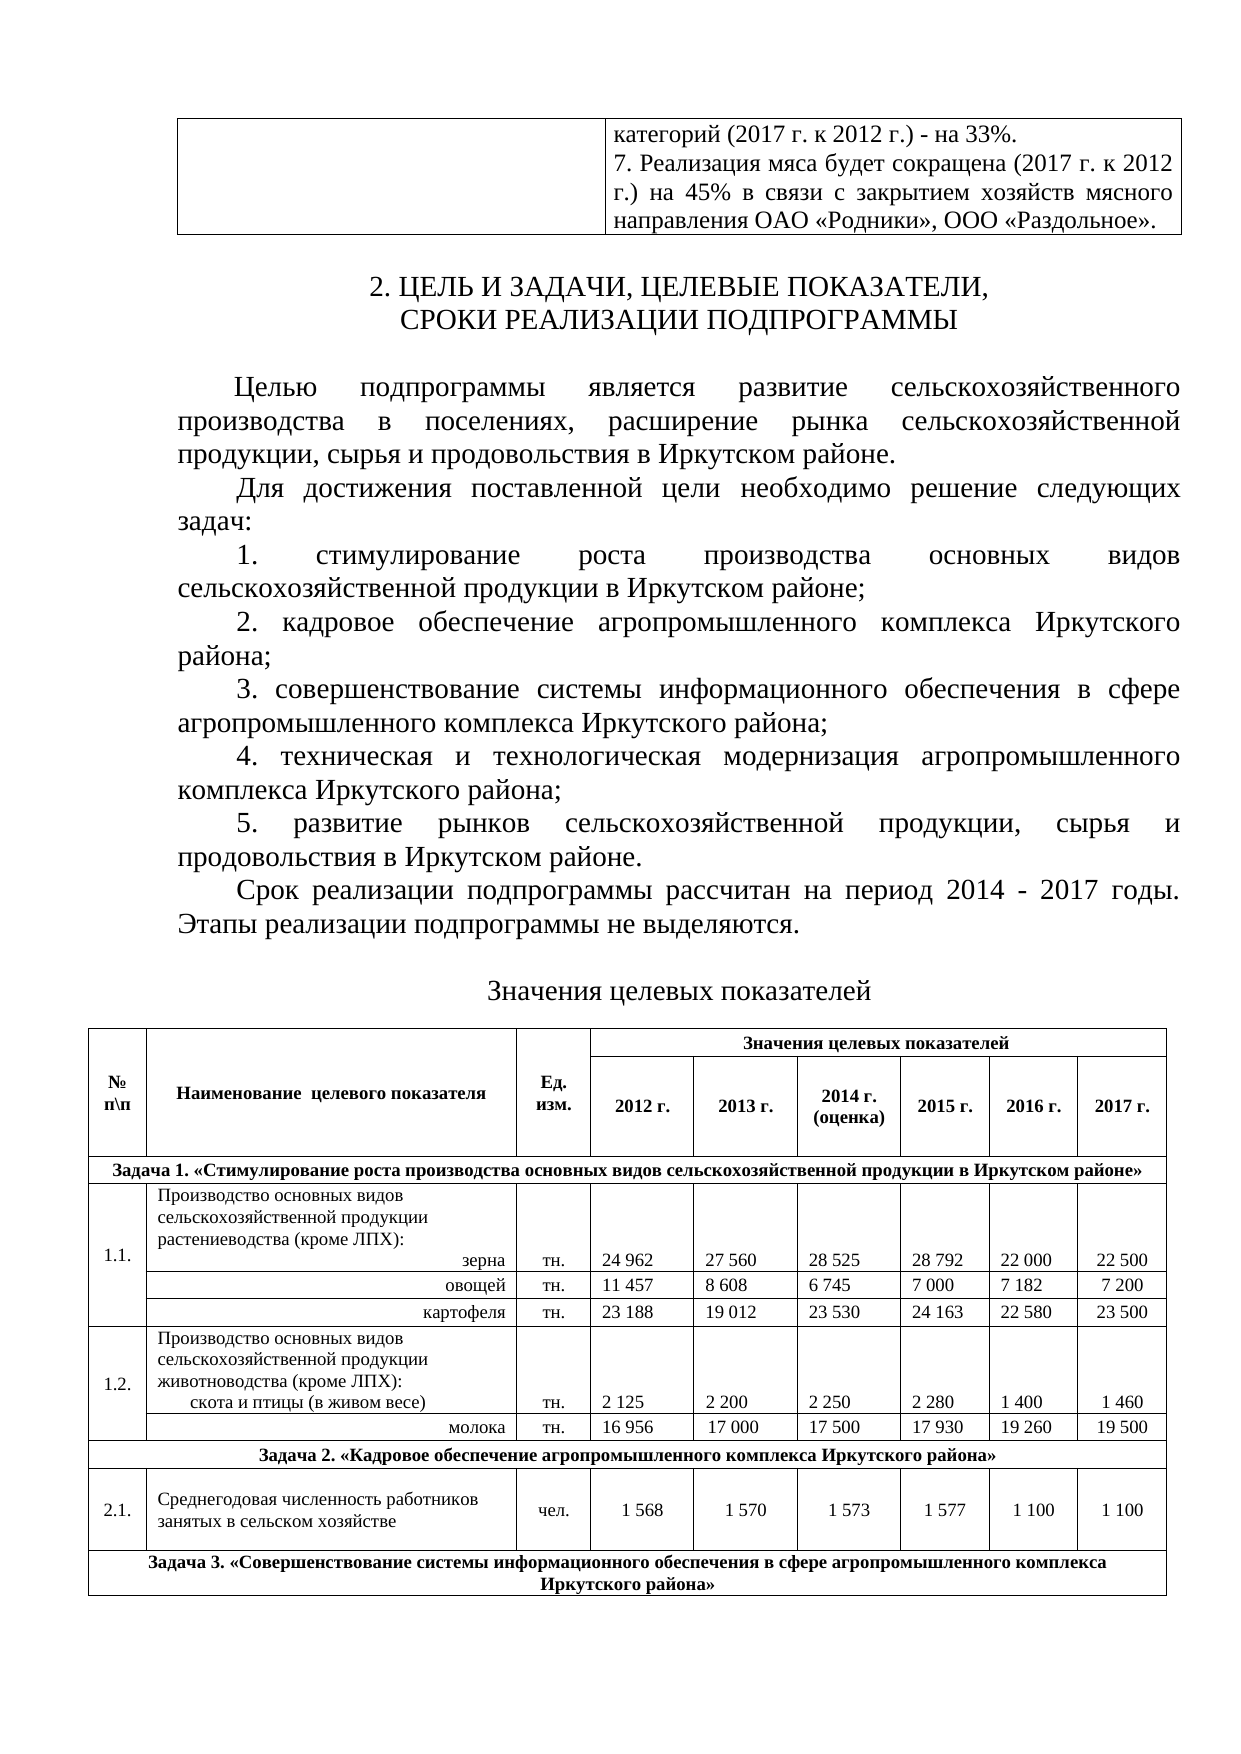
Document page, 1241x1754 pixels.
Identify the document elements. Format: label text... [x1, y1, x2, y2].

table_cell 19 500 [1078, 1414, 1166, 1440]
table_cell 1.2. [89, 1327, 146, 1440]
table_cell 23 500 [1078, 1299, 1166, 1326]
table_cell 28 525 [798, 1184, 900, 1271]
table_cell 17 930 [901, 1414, 989, 1440]
text Для достижения поставленной цели необходимо решение следующих задач: [177, 470, 1181, 537]
table_cell Производство основных видов сельскохозяйственной продукции животноводства (кроме ЛПХ): скота и птицы (в живом весе) [147, 1327, 516, 1413]
table_cell 16 956 [591, 1414, 693, 1440]
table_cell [178, 119, 605, 234]
table_header Значения целевых показателей [591, 1029, 1166, 1056]
table_cell Задача 3. «Совершенствование системы информационного обеспечения в сфере агропромышленного комплекса Иркутского района» [89, 1551, 1166, 1594]
text 1. стимулирование роста производства основных видов сельскохозяйственной продукции в Иркутском районе; [177, 537, 1181, 604]
table_cell 2 250 [798, 1327, 900, 1413]
table_cell тн. [517, 1299, 590, 1326]
table_cell 1 570 [694, 1469, 797, 1550]
table_cell 22 500 [1078, 1184, 1166, 1271]
table_cell 7 200 [1078, 1272, 1166, 1298]
table_cell 1 573 [798, 1469, 900, 1550]
table_cell чел. [517, 1469, 590, 1550]
table_cell 17 500 [798, 1414, 900, 1440]
table_cell 2014 г. (оценка) [798, 1057, 900, 1156]
text 2. ЦЕЛЬ И ЗАДАЧИ, ЦЕЛЕВЫЕ ПОКАЗАТЕЛИ, [177, 269, 1181, 302]
table_cell 2013 г. [694, 1057, 797, 1156]
table_cell тн. [517, 1272, 590, 1298]
text 3. совершенствование системы информационного обеспечения в сфере агропромышленного комплекса Иркутского района; [177, 671, 1181, 738]
table_cell 1 100 [990, 1469, 1077, 1550]
table_cell 1 568 [591, 1469, 693, 1550]
text 2. кадровое обеспечение агропромышленного комплекса Иркутского района; [177, 604, 1181, 671]
table_cell 24 962 [591, 1184, 693, 1271]
table_cell 23 188 [591, 1299, 693, 1326]
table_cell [606, 119, 1181, 234]
table_cell тн. [517, 1414, 590, 1440]
table_cell 11 457 [591, 1272, 693, 1298]
table_cell 8 608 [694, 1272, 797, 1298]
table_cell 2 280 [901, 1327, 989, 1413]
table_cell 1.1. [89, 1184, 146, 1326]
text Значения целевых показателей [177, 973, 1181, 1007]
table_cell молока [147, 1414, 516, 1440]
table_cell 2.1. [89, 1469, 146, 1550]
table_cell 22 580 [990, 1299, 1077, 1326]
table_cell 22 000 [990, 1184, 1077, 1271]
table_cell 1 100 [1078, 1469, 1166, 1550]
text 4. техническая и технологическая модернизация агропромышленного комплекса Иркутского района; [177, 738, 1181, 805]
table_cell 2 125 [591, 1327, 693, 1413]
table_cell 24 163 [901, 1299, 989, 1326]
text Целью подпрограммы является развитие сельскохозяйственного производства в поселениях, расширение рынка сельскохозяйственной продукции, сырья и продовольствия в Иркутском районе. [177, 369, 1181, 470]
table_cell 19 260 [990, 1414, 1077, 1440]
table_cell тн. [517, 1327, 590, 1413]
table_cell Задача 2. «Кадровое обеспечение агропромышленного комплекса Иркутского района» [89, 1441, 1166, 1468]
table_cell 2012 г. [591, 1057, 693, 1156]
text 5. развитие рынков сельскохозяйственной продукции, сырья и продовольствия в Иркутском районе. [177, 805, 1181, 872]
table_cell 17 000 [694, 1414, 797, 1440]
table_cell 23 530 [798, 1299, 900, 1326]
text СРОКИ РЕАЛИЗАЦИИ ПОДПРОГРАММЫ [177, 302, 1181, 336]
table_cell овощей [147, 1272, 516, 1298]
text Срок реализации подпрограммы рассчитан на период 2014 - 2017 годы. Этапы реализации подпрограммы не выделяются. [177, 872, 1181, 939]
table_cell Задача 1. «Стимулирование роста производства основных видов сельскохозяйственной продукции в Иркутском районе» [89, 1157, 1166, 1183]
table_header Ед. изм. [517, 1029, 590, 1156]
table_cell Производство основных видов сельскохозяйственной продукции растениеводства (кроме ЛПХ): зерна [147, 1184, 516, 1271]
table_cell 7 000 [901, 1272, 989, 1298]
table_cell картофеля [147, 1299, 516, 1326]
table_cell 2015 г. [901, 1057, 989, 1156]
table_cell Среднегодовая численность работников занятых в сельском хозяйстве [147, 1469, 516, 1550]
table_cell 2017 г. [1078, 1057, 1166, 1156]
table_header № п\п [89, 1029, 146, 1156]
table_cell 7 182 [990, 1272, 1077, 1298]
table_cell 28 792 [901, 1184, 989, 1271]
table_cell 6 745 [798, 1272, 900, 1298]
table_cell 1 460 [1078, 1327, 1166, 1413]
table_cell 1 400 [990, 1327, 1077, 1413]
table_cell 19 012 [694, 1299, 797, 1326]
table_cell тн. [517, 1184, 590, 1271]
table_cell 2016 г. [990, 1057, 1077, 1156]
table_cell 27 560 [694, 1184, 797, 1271]
table_cell 2 200 [694, 1327, 797, 1413]
table_cell 1 577 [901, 1469, 989, 1550]
table_header Наименование целевого показателя [147, 1029, 516, 1156]
